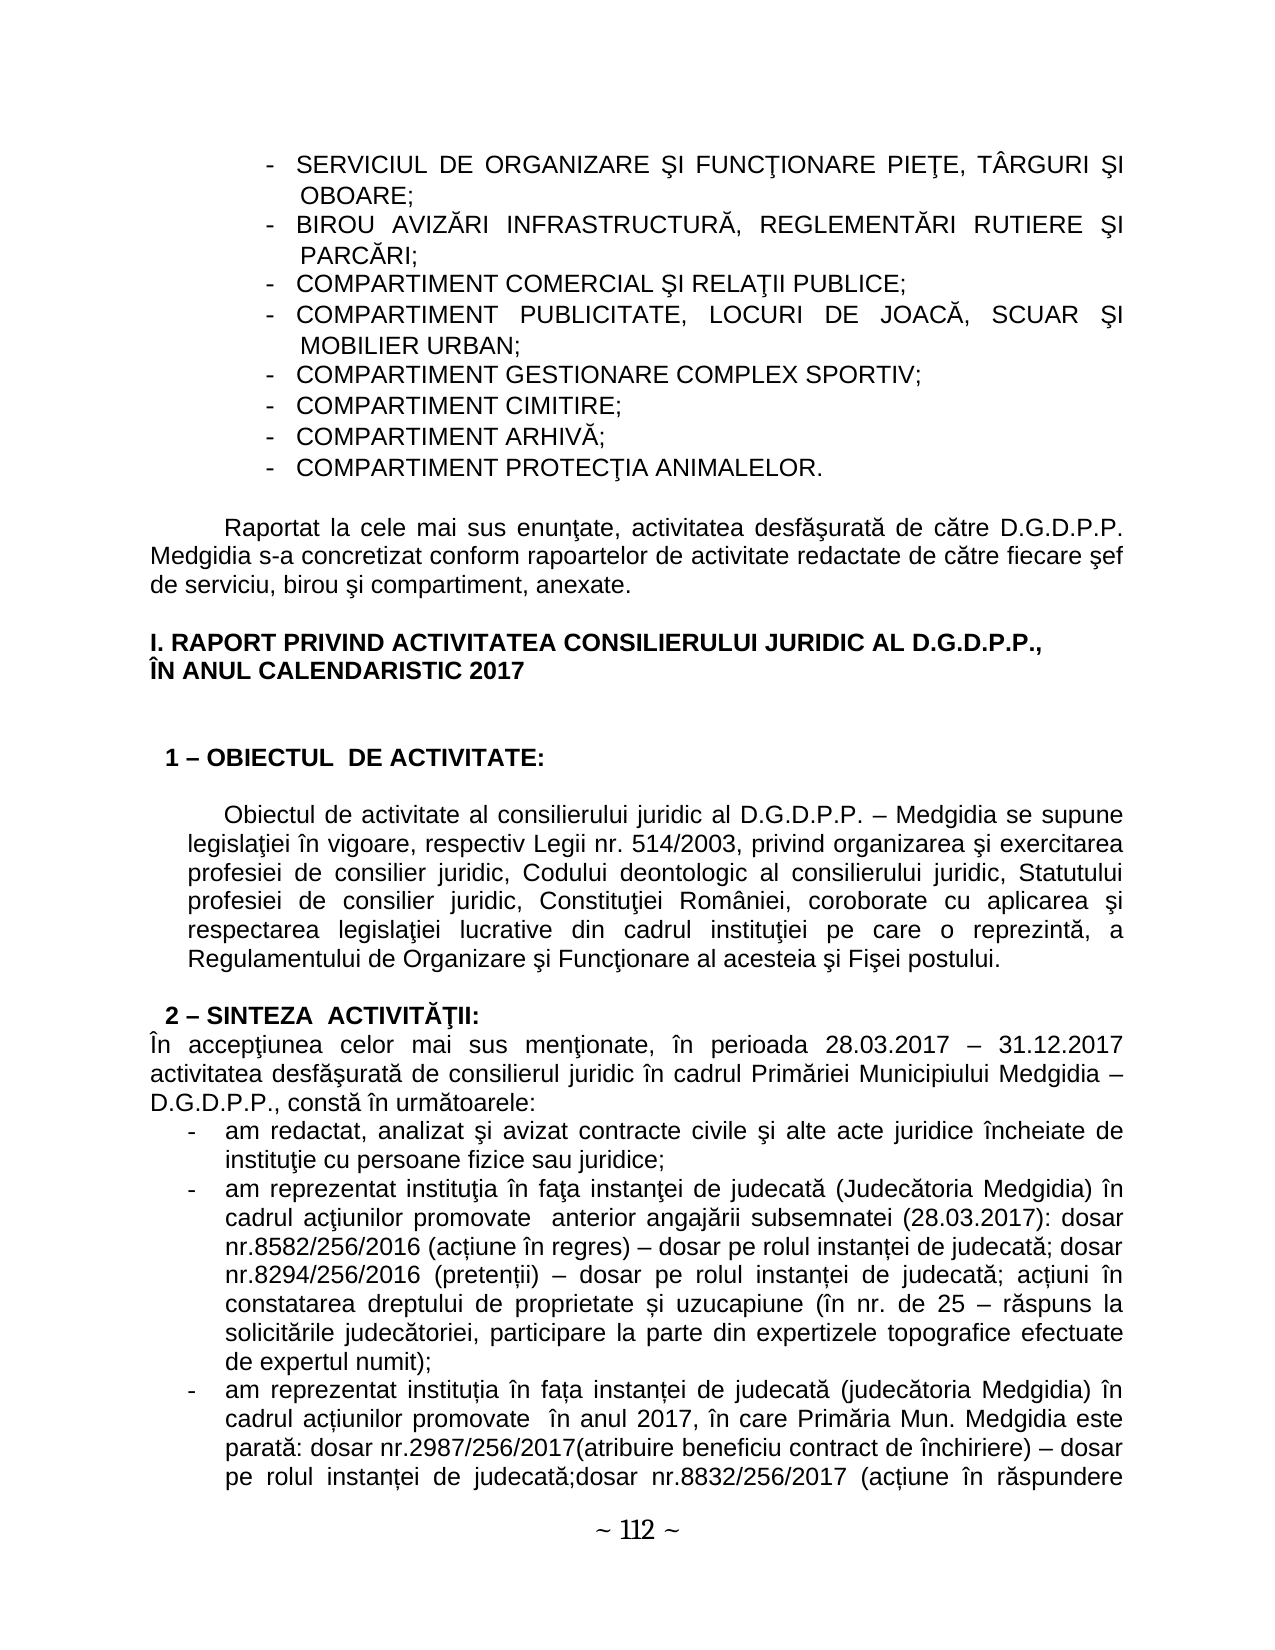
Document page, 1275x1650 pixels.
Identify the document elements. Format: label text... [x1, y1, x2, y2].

text I. RAPORT PRIVIND ACTIVITATEA CONSILIERULUI JURIDIC AL D.G.D.P.P., [150, 627, 1125, 656]
text În accepţiunea celor mai sus menţionate, în perioada 28.03.2017 – 31.12.2017 activitatea desfăşurată de consilierul juridic în cadrul Primăriei Municipiului Medgidia – D.G.D.P.P., constă în următoarele: [150, 1030, 1125, 1116]
text ÎN ANUL CALENDARISTIC 2017 [150, 656, 1125, 685]
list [187, 1375, 1125, 1490]
text 2 – SINTEZA ACTIVITĂŢII: [165, 1001, 1125, 1030]
list COMPARTIMENT CIMITIRE; [262, 391, 1125, 422]
text 1 – OBIECTUL DE ACTIVITATE: [165, 742, 1125, 771]
list COMPARTIMENT ARHIVĂ; [262, 422, 1125, 453]
list am redactat, analizat şi avizat contracte civile şi alte acte juridice încheiate de instituţie cu persoane fizice sau juridice; [187, 1116, 1125, 1174]
list COMPARTIMENT GESTIONARE COMPLEX SPORTIV; [262, 360, 1125, 391]
list SERVICIUL DE ORGANIZARE ŞI FUNCŢIONARE PIEŢE, TÂRGURI ŞI OBOARE; [262, 150, 1125, 210]
list COMPARTIMENT PUBLICITATE, LOCURI DE JOACĂ, SCUAR ŞI MOBILIER URBAN; [262, 300, 1125, 360]
text Obiectul de activitate al consilierului juridic al D.G.D.P.P. – Medgidia se supune legislaţiei în vigoare, respectiv Legii nr. 514/2003, privind organizarea şi exercitarea profesiei de consilier juridic, Codului deontologic al consilierului juridic, Statutului profesiei de consilier juridic, Constituţiei României, coroborate cu aplicarea şi respectarea legislaţiei lucrative din cadrul instituţiei pe care o reprezintă, a Regulamentului de Organizare şi Funcţionare al acesteia şi Fişei postului. [187, 800, 1125, 972]
list COMPARTIMENT COMERCIAL ŞI RELAŢII PUBLICE; [262, 269, 1125, 300]
list COMPARTIMENT PROTECŢIA ANIMALELOR. [262, 453, 1125, 484]
list am reprezentat instituţia în faţa instanţei de judecată (Judecătoria Medgidia) în cadrul acţiunilor promovate anterior angajării subsemnatei (28.03.2017): dosar nr.8582/256/2016 (acțiune în regres) – dosar pe rolul instanței de judecată; dosar nr.8294/256/2016 (pretenții) – dosar pe rolul instanței de judecată; acțiuni în constatarea dreptului de proprietate și uzucapiune (în nr. de 25 – răspuns la solicitările judecătoriei, participare la parte din expertizele topografice efectuate de expertul numit); [187, 1174, 1125, 1375]
text Raportat la cele mai sus enunţate, activitatea desfăşurată de către D.G.D.P.P. Medgidia s-a concretizat conform rapoartelor de activitate redactate de către fiecare şef de serviciu, birou şi compartiment, anexate. [150, 512, 1125, 599]
list BIROU AVIZĂRI INFRASTRUCTURĂ, REGLEMENTĂRI RUTIERE ŞI PARCĂRI; [262, 210, 1125, 269]
